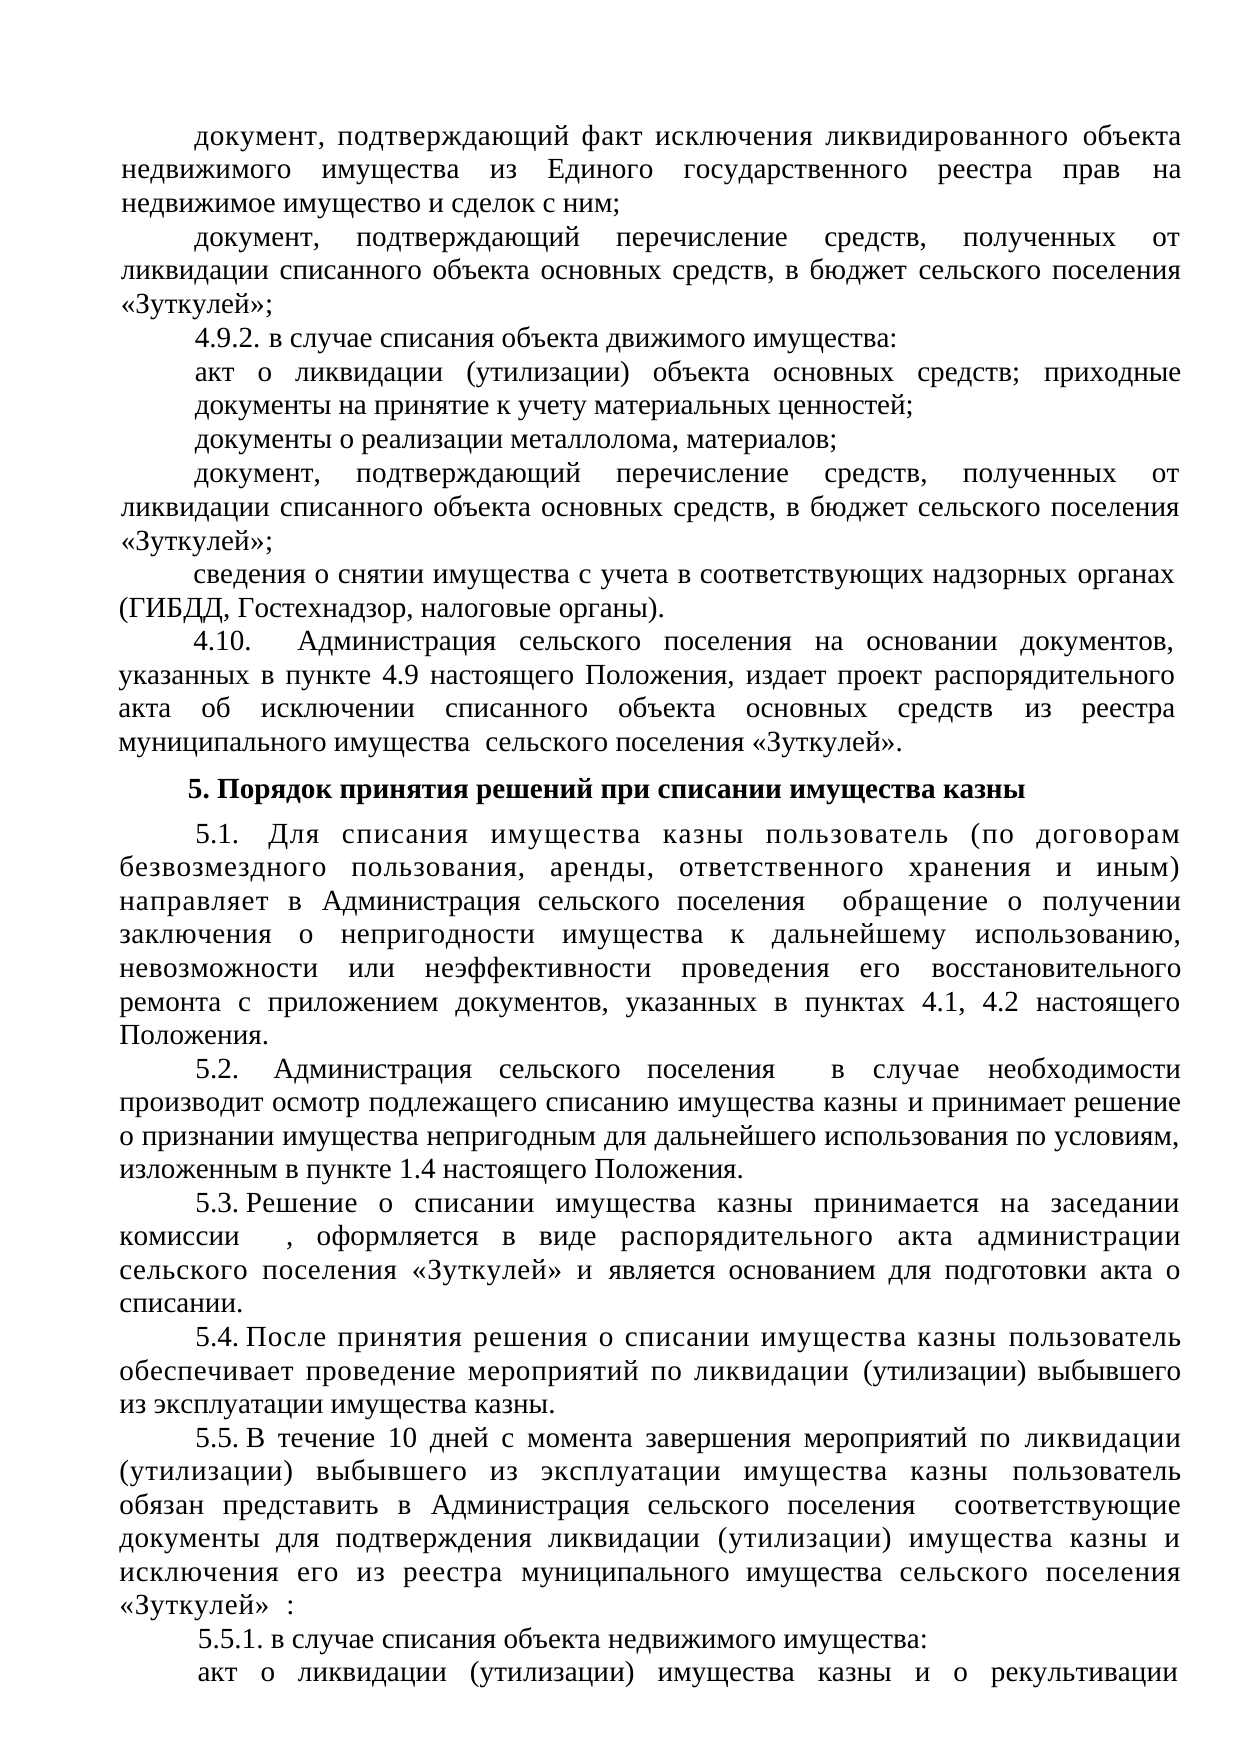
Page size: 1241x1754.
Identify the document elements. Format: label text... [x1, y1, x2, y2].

text 5.5.1. в случае списания объекта недвижимого имущества: [198, 1622, 1181, 1655]
list В течение 10 дней с момента завершения мероприятий по ликвидации (утилизации) выбывшего из эксплуатации имущества казны пользователь обязан представить в Администрация сельского поселения соответствующие документы для подтверждения ликвидации (утилизации) имущества казны и исключения его из реестра муниципального имущества сельского поселения «Зуткулей» : [119, 1420, 1181, 1622]
list Для списания имущества казны пользователь (по договорам безвозмездного пользования, аренды, ответственного хранения и иным) направляет в Администрация сельского поселения обращение о получении заключения о непригодности имущества к дальнейшему использованию, невозможности или неэффективности проведения его восстановительного ремонта с приложением документов, указанных в пунктах 4.1, 4.2 настоящего Положения. [119, 817, 1181, 1051]
text документ, подтверждающий факт исключения ликвидированного объекта недвижимого имущества из Единого государственного реестра прав на недвижимое имущество и сделок с ним; [121, 118, 1181, 219]
list Администрация сельского поселения в случае необходимости производит осмотр подлежащего списанию имущества казны и принимает решение о признании имущества непригодным для дальнейшего использования по условиям, изложенным в пункте 1.4 настоящего Положения. [119, 1051, 1181, 1186]
text документ, подтверждающий перечисление средств, полученных от ликвидации списанного объекта основных средств, в бюджет сельского поселения «Зуткулей»; [121, 456, 1181, 557]
text 4.10. Администрация сельского поселения на основании документов, указанных в пункте 4.9 настоящего Положения, издает проект распорядительного акта об исключении списанного объекта основных средств из реестра муниципального имущества сельского поселения «Зуткулей». [118, 624, 1175, 758]
text документы о реализации металлолома, материалов; [194, 422, 1181, 456]
text акт о ликвидации (утилизации) объекта основных средств; приходные документы на принятие к учету материальных ценностей; [194, 354, 1181, 422]
text 4.9.2. в случае списания объекта движимого имущества: [194, 320, 1181, 354]
text сведения о снятии имущества с учета в соответствующих надзорных органах (ГИБДД, Гостехнадзор, налоговые органы). [119, 557, 1175, 624]
list Решение о списании имущества казны принимается на заседании комиссии , оформляется в виде распорядительного акта администрации сельского поселения «Зуткулей» и является основанием для подготовки акта о списании. [119, 1186, 1181, 1320]
text 5. Порядок принятия решений при списании имущества казны [188, 771, 1181, 804]
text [121, 1655, 1179, 1689]
text документ, подтверждающий перечисление средств, полученных от ликвидации списанного объекта основных средств, в бюджет сельского поселения «Зуткулей»; [121, 219, 1181, 320]
list После принятия решения о списании имущества казны пользователь обеспечивает проведение мероприятий по ликвидации (утилизации) выбывшего из эксплуатации имущества казны. [119, 1320, 1181, 1420]
